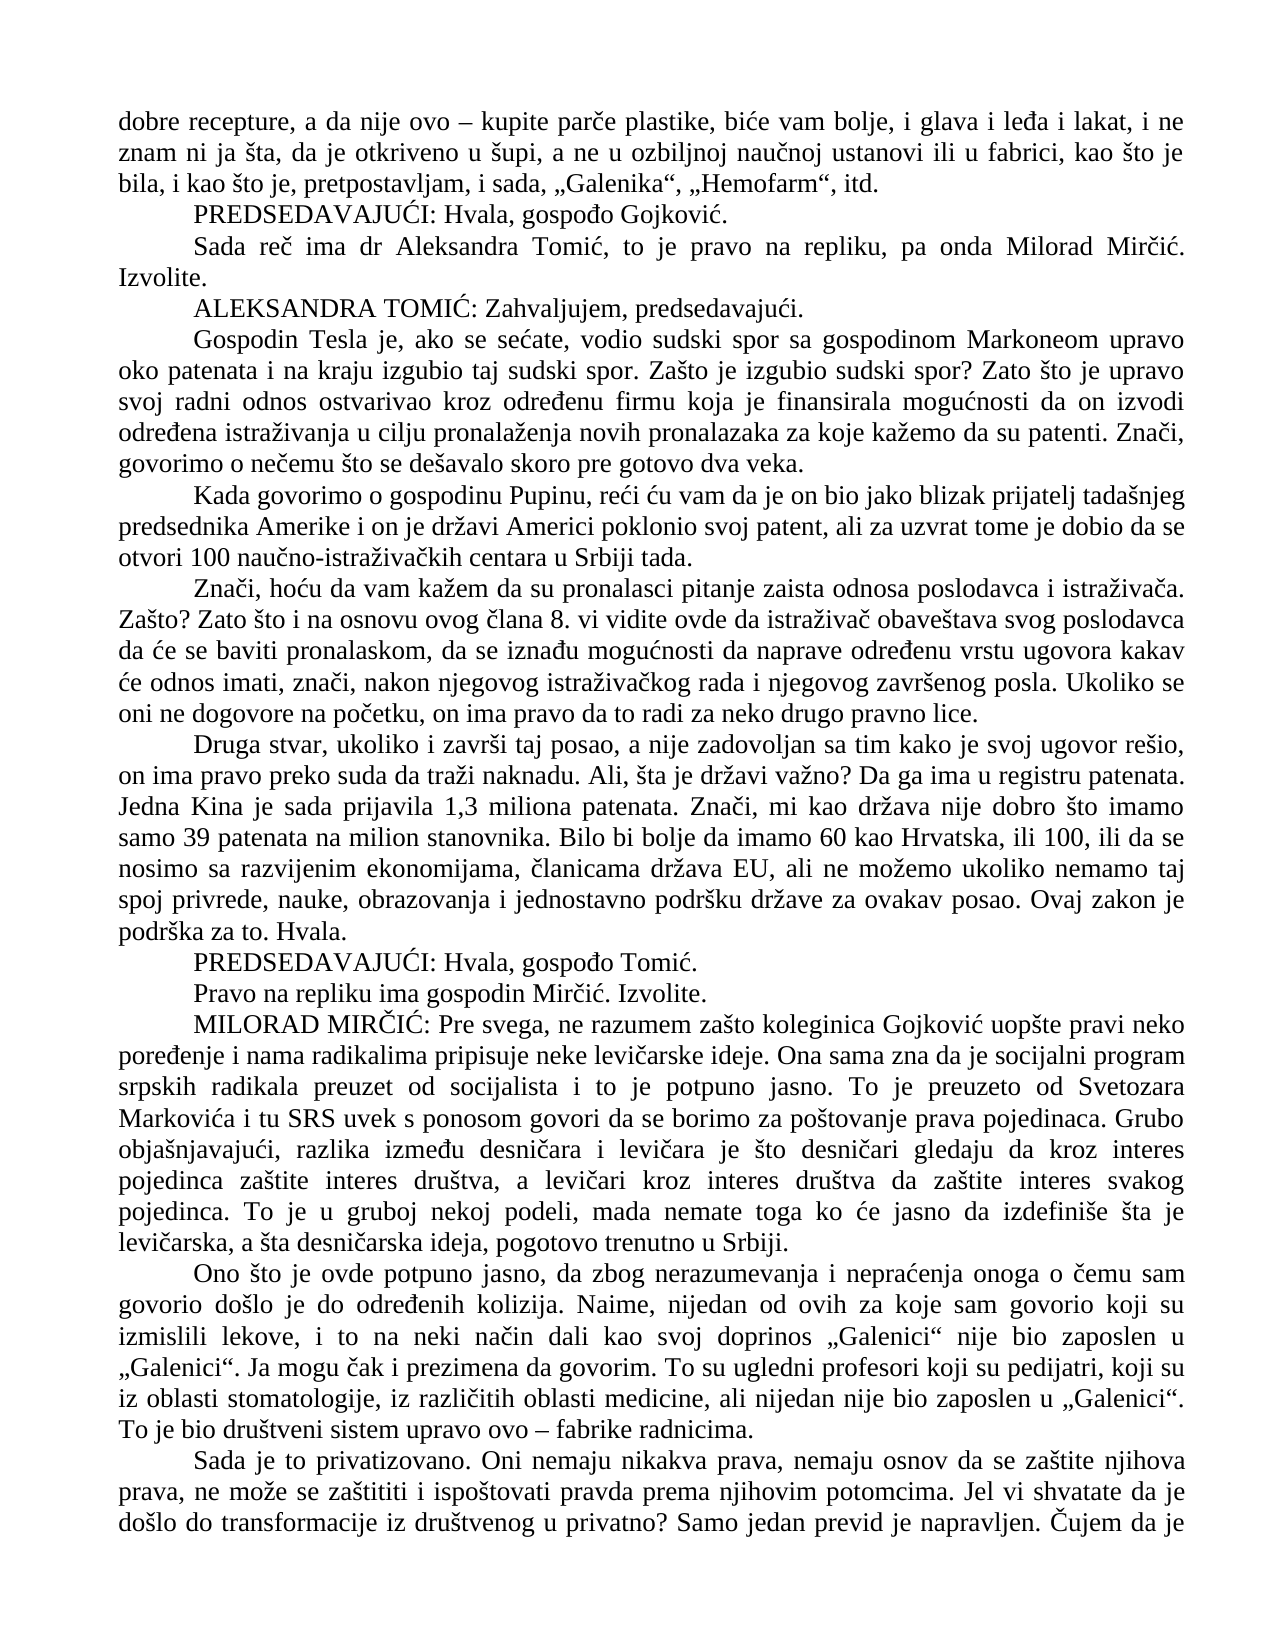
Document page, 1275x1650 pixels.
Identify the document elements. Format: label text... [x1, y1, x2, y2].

text PREDSEDAVAJUĆI: Hvala, gospođo Tomić. [118, 946, 1186, 977]
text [118, 1444, 1186, 1538]
text Znači, hoću da vam kažem da su pronalasci pitanje zaista odnosa poslodavca i istraživača. Zašto? Zato što i na osnovu ovog člana 8. vi vidite ovde da istraživač obaveštava svog poslodavca da će se baviti pronalaskom, da se iznađu mogućnosti da naprave određenu vrstu ugovora kakav će odnos imati, znači, nakon njegovog istraživačkog rada i njegovog završenog posla. Ukoliko se oni ne dogovore na početku, on ima pravo da to radi za neko drugo pravno lice. [118, 572, 1186, 728]
text Pravo na repliku ima gospodin Mirčić. Izvolite. [118, 977, 1186, 1008]
text ALEKSANDRA TOMIĆ: Zahvaljujem, predsedavajući. [118, 292, 1186, 323]
text Gospodin Tesla je, ako se sećate, vodio sudski spor sa gospodinom Markoneom upravo oko patenata i na kraju izgubio taj sudski spor. Zašto je izgubio sudski spor? Zato što je upravo svoj radni odnos ostvarivao kroz određenu firmu koja je finansirala mogućnosti da on izvodi određena istraživanja u cilju pronalaženja novih pronalazaka za koje kažemo da su patenti. Znači, govorimo o nečemu što se dešavalo skoro pre gotovo dva veka. [118, 323, 1186, 479]
text Ono što je ovde potpuno jasno, da zbog nerazumevanja i nepraćenja onoga o čemu sam govorio došlo je do određenih kolizija. Naime, nijedan od ovih za koje sam govorio koji su izmislili lekove, i to na neki način dali kao svoj doprinos „Galenici“ nije bio zaposlen u „Galenici“. Ja mogu čak i prezimena da govorim. To su ugledni profesori koji su pedijatri, koji su iz oblasti stomatologije, iz različitih oblasti medicine, ali nijedan nije bio zaposlen u „Galenici“. To je bio društveni sistem upravo ovo – fabrike radnicima. [118, 1257, 1186, 1444]
text Sada reč ima dr Aleksandra Tomić, to je pravo na repliku, pa onda Milorad Mirčić. Izvolite. [118, 229, 1186, 292]
text PREDSEDAVAJUĆI: Hvala, gospođo Gojković. [118, 198, 1186, 229]
text MILORAD MIRČIĆ: Pre svega, ne razumem zašto koleginica Gojković uopšte pravi neko poređenje i nama radikalima pripisuje neke levičarske ideje. Ona sama zna da je socijalni program srpskih radikala preuzet od socijalista i to je potpuno jasno. To je preuzeto od Svetozara Markovića i tu SRS uvek s ponosom govori da se borimo za poštovanje prava pojedinaca. Grubo objašnjavajući, razlika između desničara i levičara je što desničari gledaju da kroz interes pojedinca zaštite interes društva, a levičari kroz interes društva da zaštite interes svakog pojedinca. To je u gruboj nekoj podeli, mada nemate toga ko će jasno da izdefiniše šta je levičarska, a šta desničarska ideja, pogotovo trenutno u Srbiji. [118, 1008, 1186, 1257]
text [118, 105, 1186, 198]
text Kada govorimo o gospodinu Pupinu, reći ću vam da je on bio jako blizak prijatelj tadašnjeg predsednika Amerike i on je državi Americi poklonio svoj patent, ali za uzvrat tome je dobio da se otvori 100 naučno-istraživačkih centara u Srbiji tada. [118, 479, 1186, 572]
text Druga stvar, ukoliko i završi taj posao, a nije zadovoljan sa tim kako je svoj ugovor rešio, on ima pravo preko suda da traži naknadu. Ali, šta je državi važno? Da ga ima u registru patenata. Jedna Kina je sada prijavila 1,3 miliona patenata. Znači, mi kao država nije dobro što imamo samo 39 patenata na milion stanovnika. Bilo bi bolje da imamo 60 kao Hrvatska, ili 100, ili da se nosimo sa razvijenim ekonomijama, članicama država EU, ali ne možemo ukoliko nemamo taj spoj privrede, nauke, obrazovanja i jednostavno podršku države za ovakav posao. Ovaj zakon je podrška za to. Hvala. [118, 728, 1186, 946]
